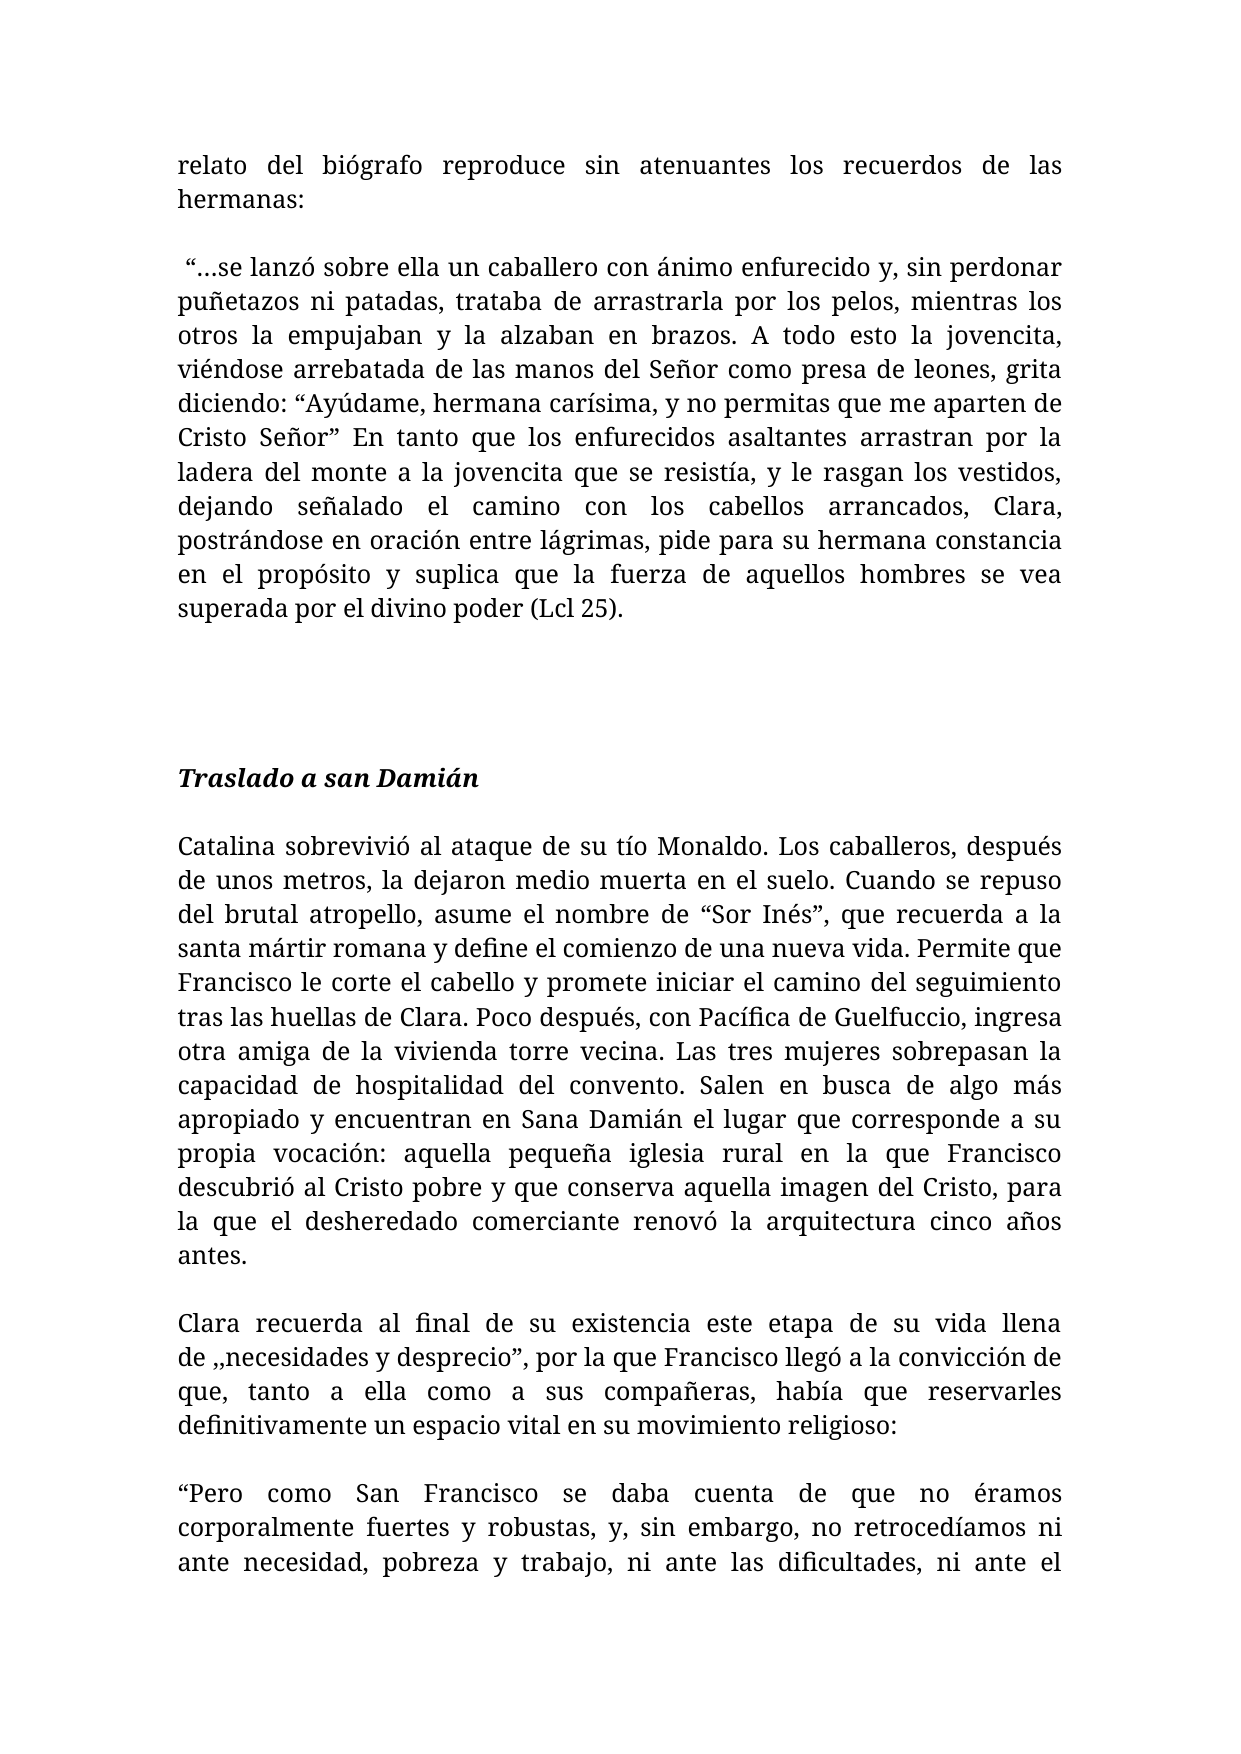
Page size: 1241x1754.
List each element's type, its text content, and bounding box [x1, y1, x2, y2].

text “…se lanzó sobre ella un caballero con ánimo enfurecido y, sin perdonar puñetazos ni patadas, trataba de arrastrarla por los pelos, mientras los otros la empujaban y la alzaban en brazos. A todo esto la jovencita, viéndose arrebatada de las manos del Señor como presa de leones, grita diciendo: “Ayúdame, hermana carísima, y no permitas que me aparten de Cristo Señor” En tanto que los enfurecidos asaltantes arrastran por la ladera del monte a la jovencita que se resistía, y le rasgan los vestidos, dejando señalado el camino con los cabellos arrancados, Clara, postrándose en oración entre lágrimas, pide para su hermana constancia en el propósito y suplica que la fuerza de aquellos hombres se vea superada por el divino poder (Lcl 25). [177, 250, 1063, 624]
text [177, 1476, 1063, 1578]
text Catalina sobrevivió al ataque de su tío Monaldo. Los caballeros, después de unos metros, la dejaron medio muerta en el suelo. Cuando se repuso del brutal atropello, asume el nombre de “Sor Inés”, que recuerda a la santa mártir romana y define el comienzo de una nueva vida. Permite que Francisco le corte el cabello y promete iniciar el camino del seguimiento tras las huellas de Clara. Poco después, con Pacífica de Guelfuccio, ingresa otra amiga de la vivienda torre vecina. Las tres mujeres sobrepasan la capacidad de hospitalidad del convento. Salen en busca de algo más apropiado y encuentran en Sana Damián el lugar que corresponde a su propia vocación: aquella pequeña iglesia rural en la que Francisco descubrió al Cristo pobre y que conserva aquella imagen del Cristo, para la que el desheredado comerciante renovó la arquitectura cinco años antes. [177, 829, 1063, 1272]
text Clara recuerda al final de su existencia este etapa de su vida llena de ,,necesidades y desprecio”, por la que Francisco llegó a la convicción de que, tanto a ella como a sus compañeras, había que reservarles definitivamente un espacio vital en su movimiento religioso: [177, 1306, 1063, 1442]
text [177, 148, 1063, 216]
text Traslado a san Damián [177, 761, 1063, 795]
